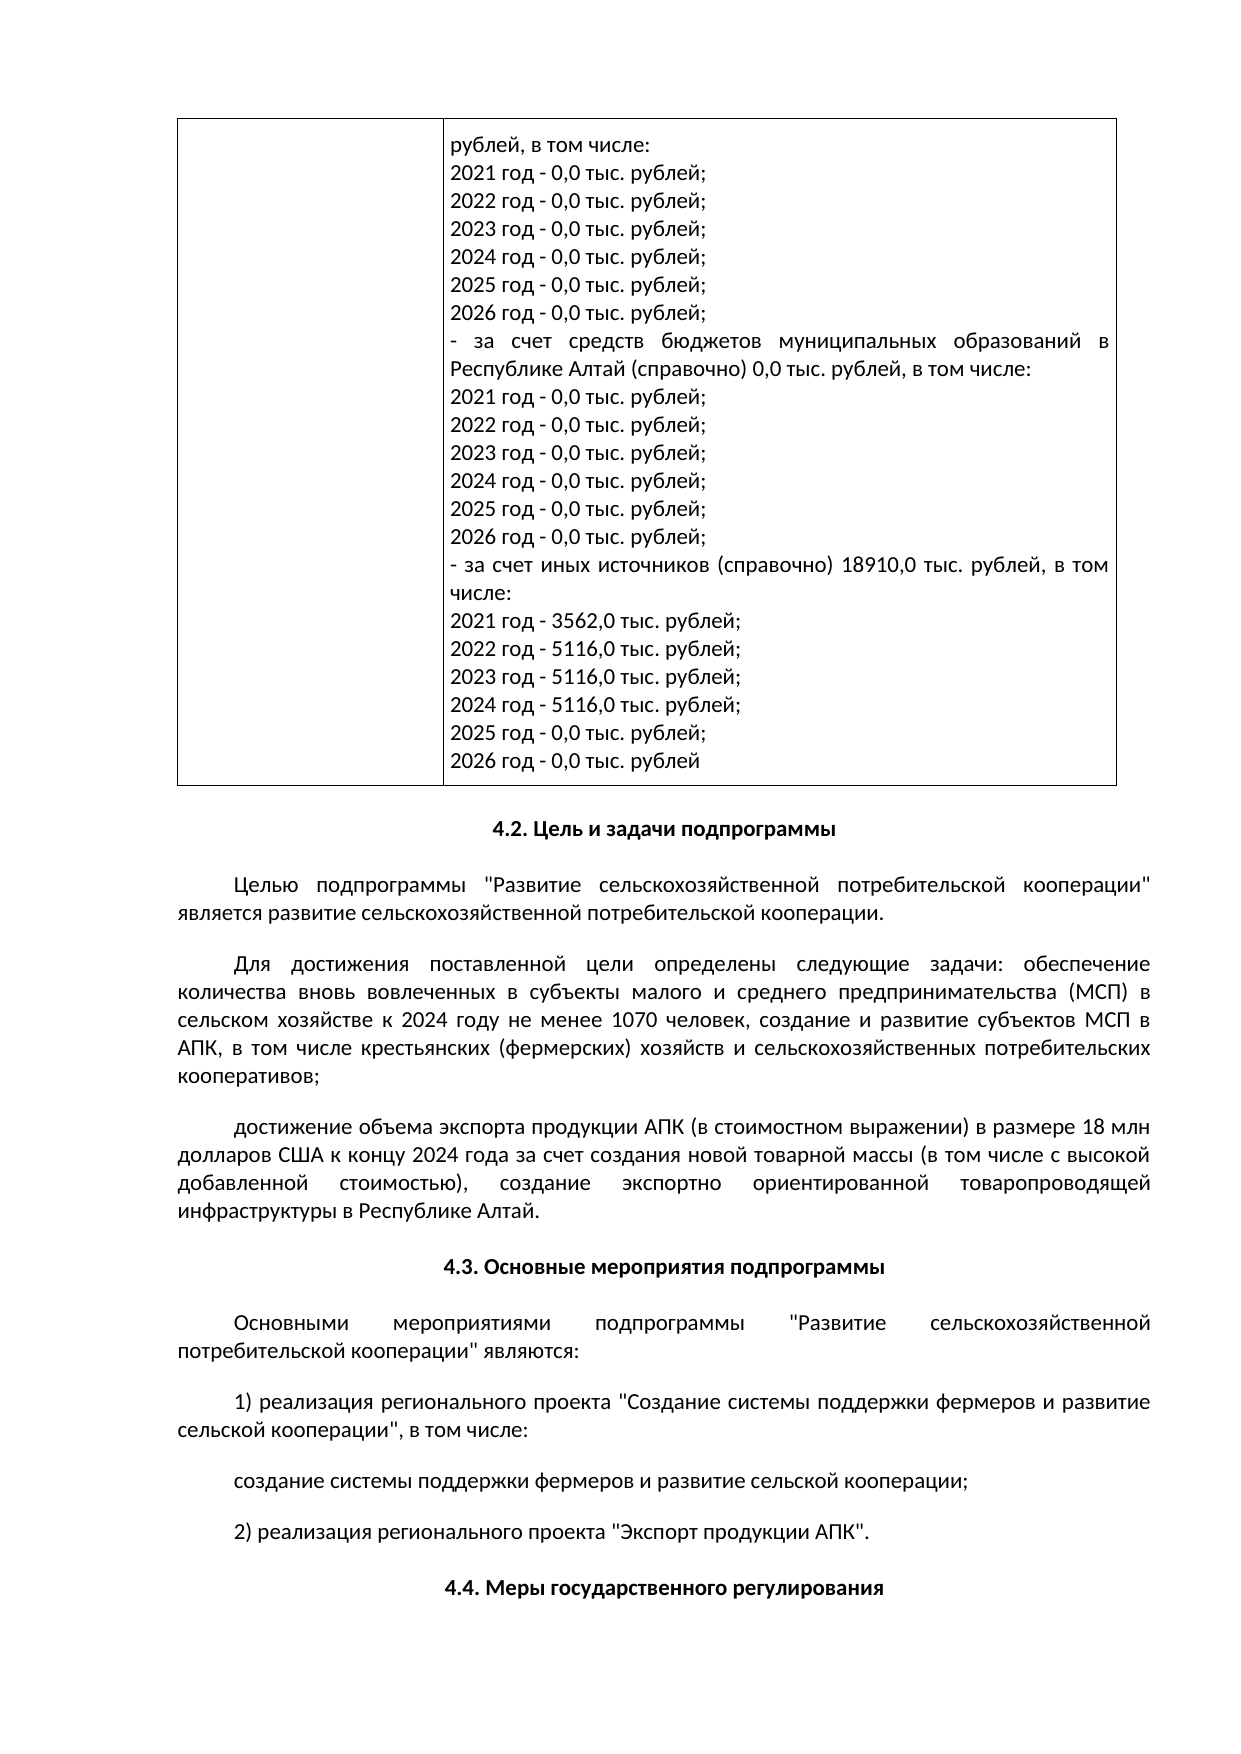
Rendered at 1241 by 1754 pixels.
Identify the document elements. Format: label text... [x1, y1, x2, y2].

text Для достижения поставленной цели определены следующие задачи: обеспечение количества вновь вовлеченных в субъекты малого и среднего предпринимательства (МСП) в сельском хозяйстве к 2024 году не менее 1070 человек, создание и развитие субъектов МСП в АПК, в том числе крестьянских (фермерских) хозяйств и сельскохозяйственных потребительских кооперативов; [177, 949, 1152, 1089]
text достижение объема экспорта продукции АПК (в стоимостном выражении) в размере 18 млн долларов США к концу 2024 года за счет создания новой товарной массы (в том числе с высокой добавленной стоимостью), создание экспортно ориентированной товаропроводящей инфраструктуры в Республике Алтай. [177, 1112, 1152, 1224]
text Основными мероприятиями подпрограммы "Развитие сельскохозяйственной потребительской кооперации" являются: [177, 1308, 1152, 1364]
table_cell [178, 119, 443, 785]
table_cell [444, 119, 1116, 785]
title 4.2. Цель и задачи подпрограммы [177, 814, 1152, 842]
title 4.3. Основные мероприятия подпрограммы [177, 1252, 1152, 1280]
text Целью подпрограммы "Развитие сельскохозяйственной потребительской кооперации" является развитие сельскохозяйственной потребительской кооперации. [177, 870, 1152, 926]
text 2) реализация регионального проекта "Экспорт продукции АПК". [177, 1517, 1152, 1545]
text 1) реализация регионального проекта "Создание системы поддержки фермеров и развитие сельской кооперации", в том числе: [177, 1387, 1152, 1443]
title 4.4. Меры государственного регулирования [177, 1573, 1152, 1601]
text создание системы поддержки фермеров и развитие сельской кооперации; [177, 1466, 1152, 1494]
